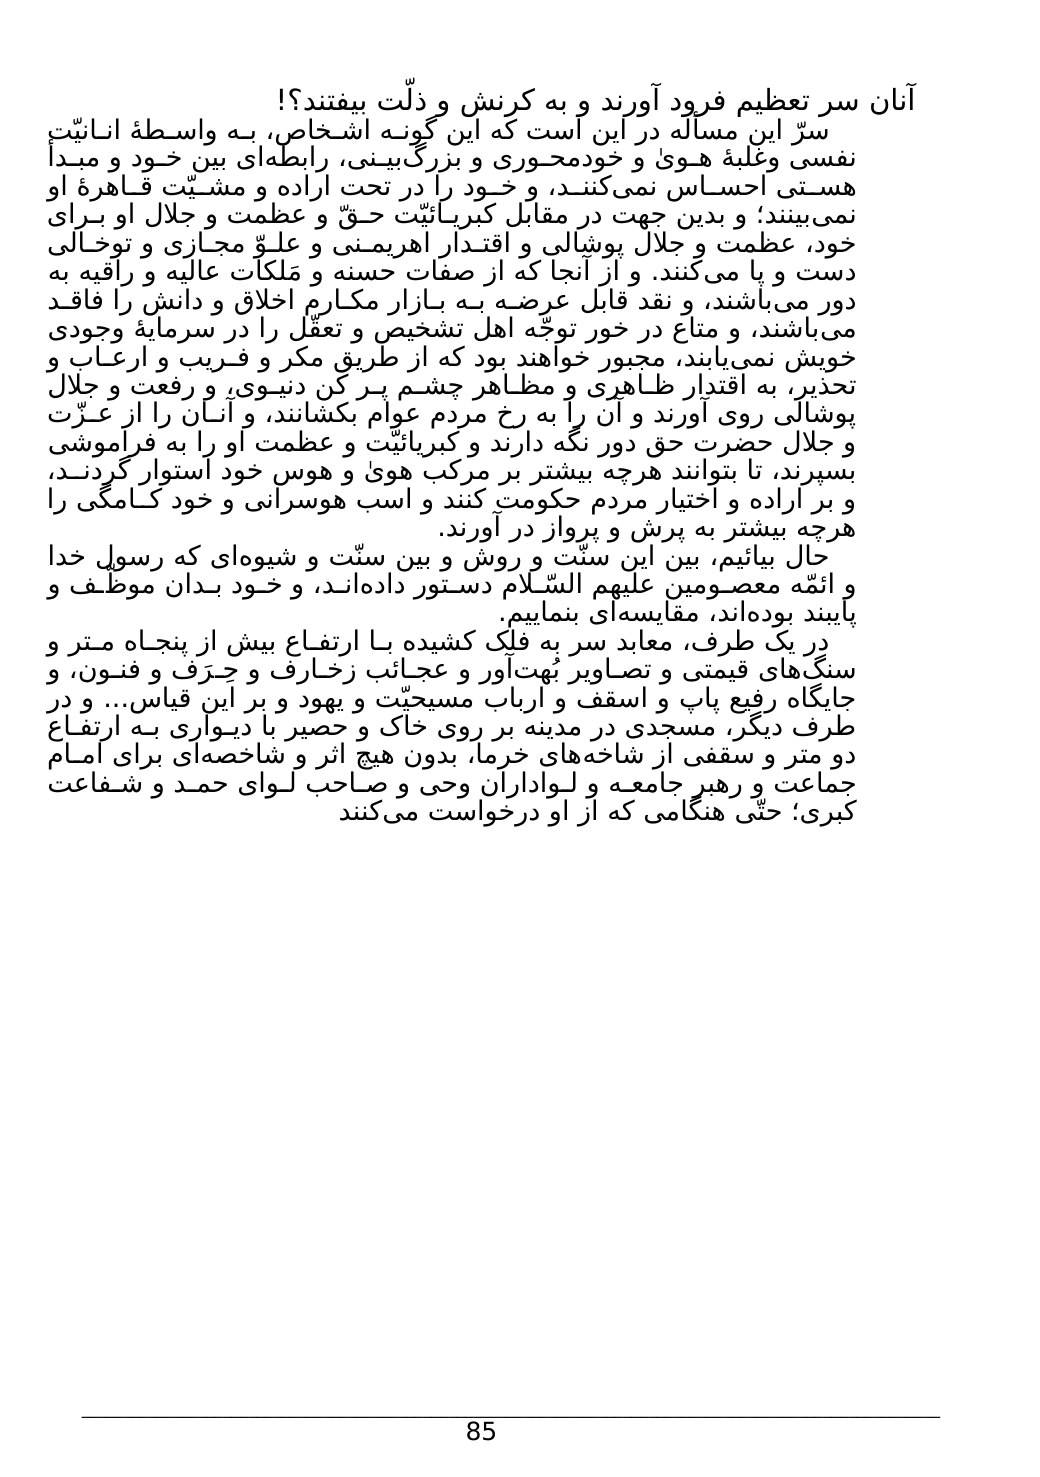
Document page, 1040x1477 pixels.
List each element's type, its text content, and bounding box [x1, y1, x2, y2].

text سرّ این مسأله در این است که این گونه اشخاص، به واسطۀ انانیّت نفسی وغلبۀ هویٰ و خودمحوری و بزرگ‌بینی، رابطه‌ای بین خود و مبدأ هستی احساس نمی‌کنند، و خود را در تحت اراده و مشیّت قاهرۀ او نمی‌بینند؛ و بدین جهت در مقابل کبریائیّت حقّ و عظمت و جلال او برای خود، عظمت و جلال پوشالی و اقتدار اهریمنی و علوّ مجازی و توخالی دست و پا می‌کنند. و از آنجا که از صفات حسنه و مَلکات عالیه و راقیه به دور می‌باشند، و نقد قابل عرضه به بازار مکارم اخلاق و دانش را فاقد می‌باشند، و متاع در خور توجّه اهل تشخیص و تعقّل را در سرمایۀ وجودی خویش نمی‌یابند، مجبور خواهند بود که از طریق مکر و فریب و ارعاب و تحذیر، به اقتدار ظاهری و مظاهر چشم پر کن دنیوی، و رفعت و جلال پوشالی روی آورند و آن را به رخ مردم عوام بکشانند، و آنان را از عزّت و جلال حضرت حق دور نگه دارند و کبریائیّت و عظمت او را به فراموشی بسپرند، تا بتوانند هرچه بیشتر بر مرکب هویٰ و هوس خود استوار گردند، و بر اراده و اختیار مردم حکومت کنند و اسب هوسرانی و خود کامگی را هرچه بیشتر به پرش و پرواز در آورند. [47, 117, 857, 543]
text حال بیائیم، بین این سنّت و روش و بین سنّت و شیوه‌ای که رسول خدا و ائمّه معصومین علیهم السّلام دستور داده‌اند، و خود بدان موظّف و پایبند بوده‌اند، مقایسه‌ای بنماییم. [47, 543, 857, 628]
text در یک طرف، معابد سر به فلک کشیده با ارتفاع بیش از پنجاه متر و سنگ‌های قیمتی و تصاویر بُهت‌آور و عجائب زخارف و حِرَف و فنون، و جایگاه رفیع پاپ و اسقف و ارباب مسیحیّت و یهود و بر این قیاس... و در طرف دیگر، مسجدی در مدینه بر روی خاک و حصیر با دیواری به ارتفاع دو متر و سقفی از شاخه‌های خرما، بدون هیچ اثر و شاخصه‌ای برای امام جماعت و رهبر جامعه و لواداران وحی و صاحب لوای حمد و شفاعت کبری؛ حتّی هنگامی که از او درخواست می‌کنند [47, 628, 857, 827]
text آنان سر تعظیم فرود آورند و به کرنش و ذلّت بیفتند؟! [47, 84, 975, 117]
